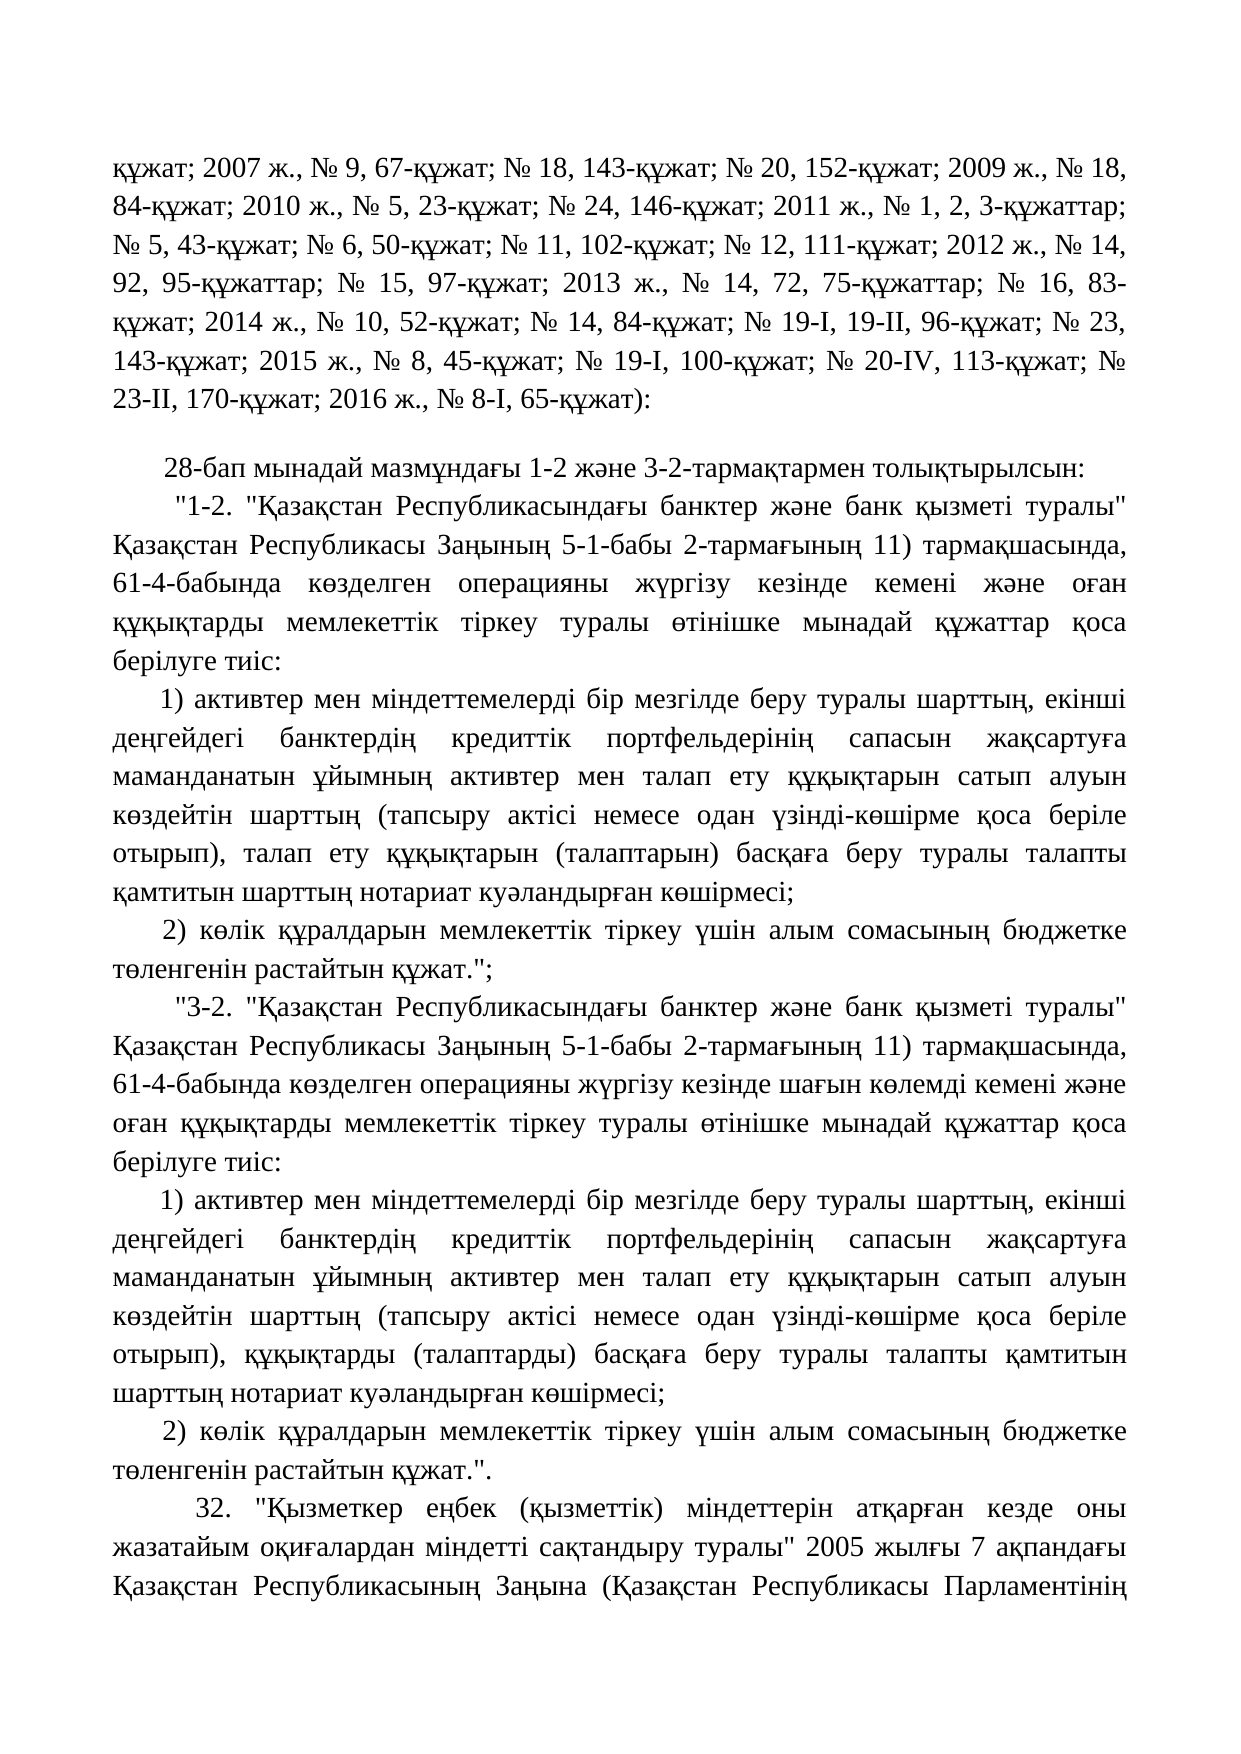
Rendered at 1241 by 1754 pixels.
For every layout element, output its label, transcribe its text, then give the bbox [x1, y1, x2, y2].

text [112, 150, 1128, 415]
text 2) көлік құралдарын мемлекеттік тіркеу үшін алым сомасының бюджетке төленгенін растайтын құжат.". [112, 1413, 1128, 1486]
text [112, 1491, 1128, 1601]
text "1-2. "Қазақстан Республикасындағы банктер және банк қызметі туралы" Қазақстан Республикасы Заңының 5-1-бабы 2-тармағының 11) тармақшасында, 61-4-бабында көзделген операцияны жүргізу кезінде кемені және оған құқықтарды мемлекеттік тіркеу туралы өтінішке мынадай құжаттар қоса берілуге тиіс: [112, 488, 1128, 676]
text 28-бап мынадай мазмұндағы 1-2 және 3-2-тармақтармен толықтырылсын: [112, 450, 1128, 483]
text 1) активтер мен міндеттемелерді бір мезгілде беру туралы шарттың, екінші деңгейдегі банктердің кредиттік портфельдерінің сапасын жақсартуға маманданатын ұйымның активтер мен талап ету құқықтарын сатып алуын көздейтін шарттың (тапсыру актісі немесе одан үзінді-көшірме қоса беріле отырып), құқықтарды (талаптарды) басқаға беру туралы талапты қамтитын шарттың нотариат куәландырған көшірмесі; [112, 1182, 1128, 1408]
text 2) көлік құралдарын мемлекеттік тіркеу үшін алым сомасының бюджетке төленгенін растайтын құжат."; [112, 912, 1128, 984]
text "3-2. "Қазақстан Республикасындағы банктер және банк қызметі туралы" Қазақстан Республикасы Заңының 5-1-бабы 2-тармағының 11) тармақшасында, 61-4-бабында көзделген операцияны жүргізу кезінде шағын көлемді кемені және оған құқықтарды мемлекеттік тіркеу туралы өтінішке мынадай құжаттар қоса берілуге тиіс: [112, 989, 1128, 1177]
text 1) активтер мен міндеттемелерді бір мезгілде беру туралы шарттың, екінші деңгейдегі банктердің кредиттік портфельдерінің сапасын жақсартуға маманданатын ұйымның активтер мен талап ету құқықтарын сатып алуын көздейтін шарттың (тапсыру актісі немесе одан үзінді-көшірме қоса беріле отырып), талап ету құқықтарын (талаптарын) басқаға беру туралы талапты қамтитын шарттың нотариат куәландырған көшірмесі; [112, 681, 1128, 907]
